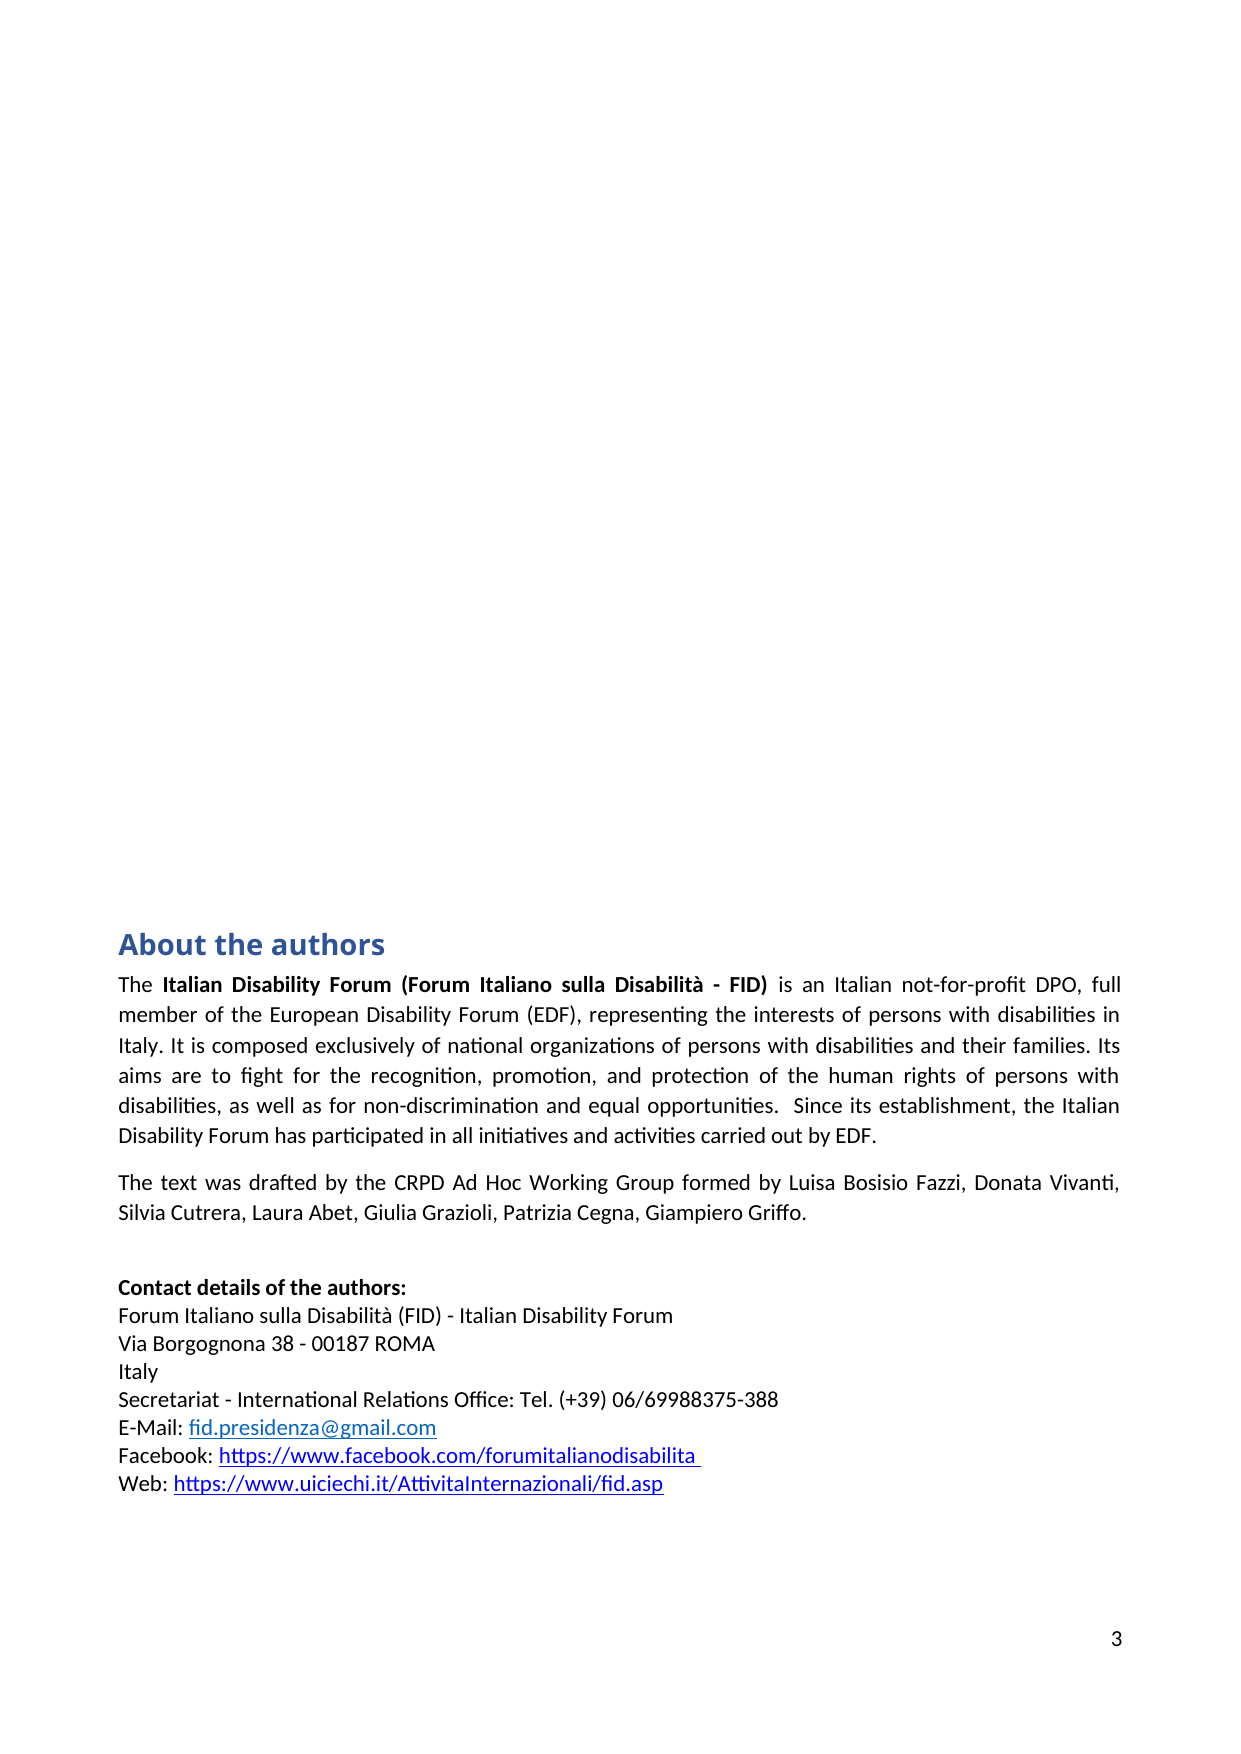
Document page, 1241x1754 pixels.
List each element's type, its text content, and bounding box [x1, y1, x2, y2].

text Forum Italiano sulla Disabilità (FID) - Italian Disability Forum Via Borgognona 38 - 00187 ROMA [435, 1301, 1122, 1357]
text The Italian Disability Forum (Forum Italiano sulla Disabilità - FID) is an Italian not-for-profit DPO, full member of the European Disability Forum (EDF), representing the interests of persons with disabilities in Italy. It is composed exclusively of national organizations of persons with disabilities and their families. Its aims are to fight for the recognition, promotion, and protection of the human rights of persons with disabilities, as well as for non-discrimination and equal opportunities. Since its establishment, the Italian Disability Forum has participated in all initiatives and activities carried out by EDF. [118, 970, 1122, 1149]
text Contact details of the authors: [118, 1273, 1122, 1301]
subtitle About the authors [118, 925, 1122, 964]
text The text was drafted by the CRPD Ad Hoc Working Group formed by Luisa Bosisio Fazzi, Donata Vivanti, Silvia Cutrera, Laura Abet, Giulia Grazioli, Patrizia Cegna, Giampiero Griffo. [118, 1168, 1122, 1226]
text Italy Secretariat - International Relations Office: Tel. (+39) 06/69988375-388 E-Mail: fid.presidenza@gmail.com Facebook: https://www.facebook.com/forumitalianodisabilita Web: https://www.uiciechi.it/AttivitaInternazionali/fid.asp [118, 1357, 1122, 1497]
